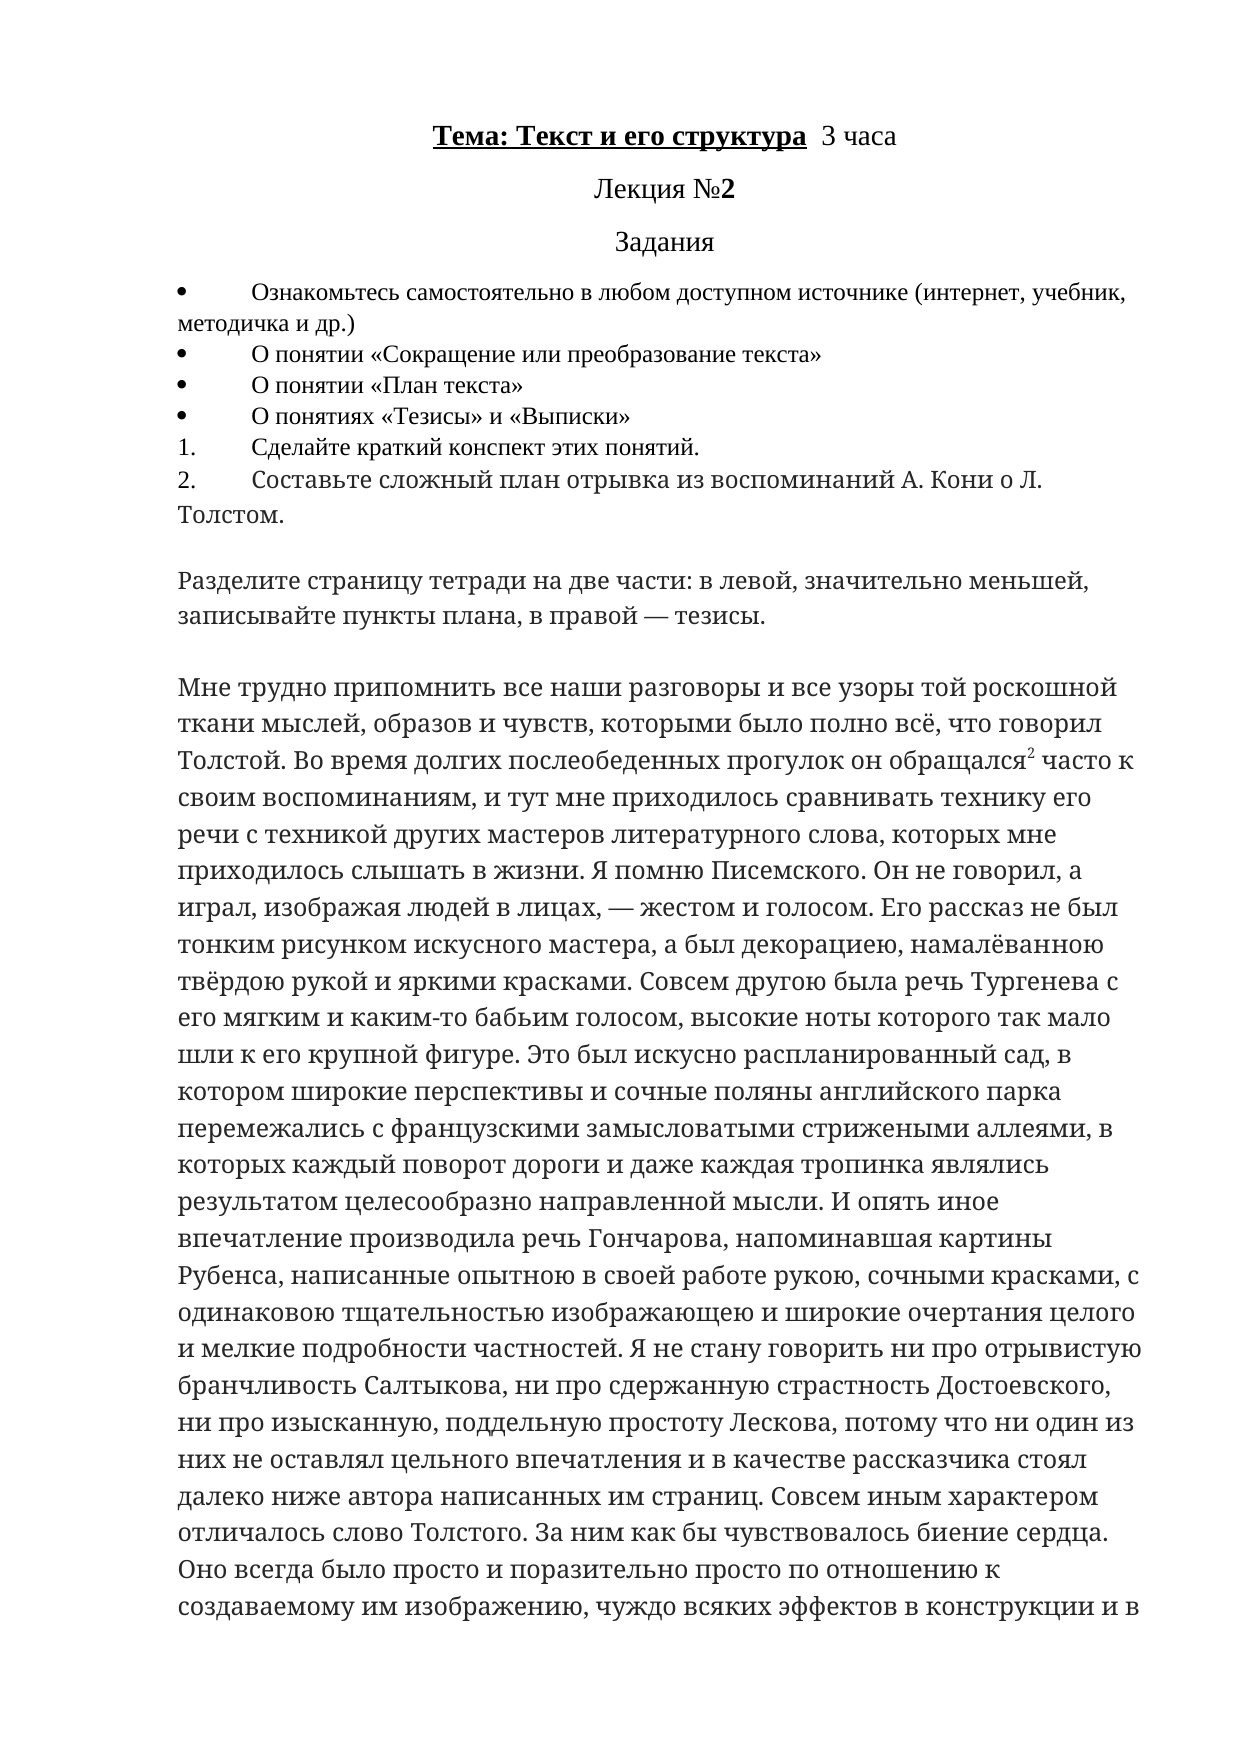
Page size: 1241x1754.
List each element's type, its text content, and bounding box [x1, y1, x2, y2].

list Составьте сложный план отрывка из воспоминаний А. Кони о Л. Толстом. [177, 463, 1152, 531]
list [177, 563, 1152, 1622]
list Сделайте краткий конспект этих понятий. [177, 432, 1152, 461]
list О понятии «План текста» [177, 370, 1152, 398]
text Задания [177, 224, 1152, 257]
text Лекция №2 [177, 171, 1152, 204]
text Тема: Текст и его структура 3 часа [177, 118, 1152, 152]
list О понятии «Сокращение или преобразование текста» [177, 339, 1152, 367]
list О понятиях «Тезисы» и «Выписки» [177, 401, 1152, 429]
list Ознакомьтесь самостоятельно в любом доступном источнике (интернет, учебник, методичка и др.) [177, 277, 1152, 336]
